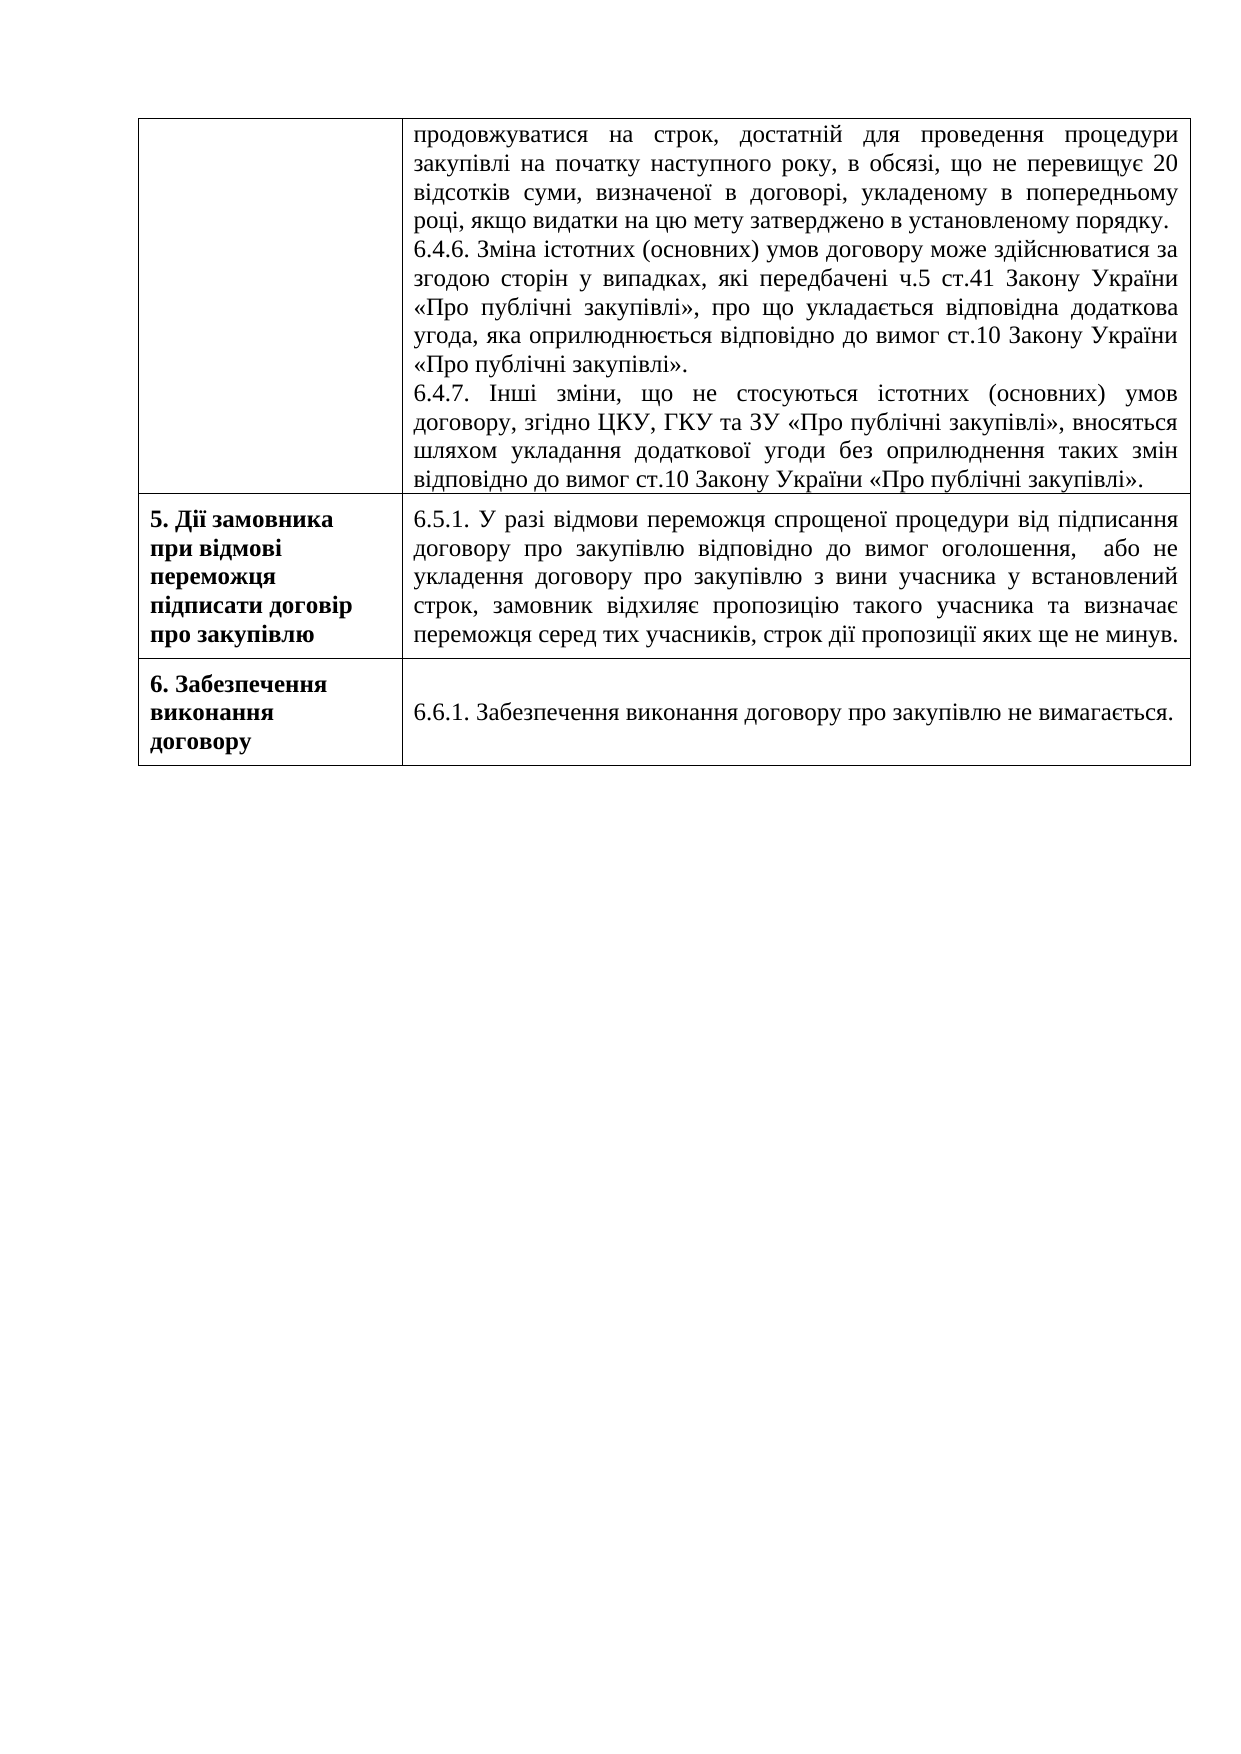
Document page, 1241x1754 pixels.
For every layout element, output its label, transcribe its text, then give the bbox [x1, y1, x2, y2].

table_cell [403, 119, 1190, 493]
table_cell 6.5.1. У разі відмови переможця спрощеної процедури від підписання договору про закупівлю відповідно до вимог оголошення, або не укладення договору про закупівлю з вини учасника у встановлений строк, замовник відхиляє пропозицію такого учасника та визначає переможця серед тих учасників, строк дії пропозиції яких ще не минув. [403, 494, 1190, 658]
table_cell 5. Дії замовника при відмові переможця підписати договір про закупівлю [139, 494, 402, 658]
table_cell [139, 119, 402, 493]
table_cell 6.6.1. Забезпечення виконання договору про закупівлю не вимагається. [403, 659, 1190, 765]
table_cell 6. Забезпечення виконання договору [139, 659, 402, 765]
